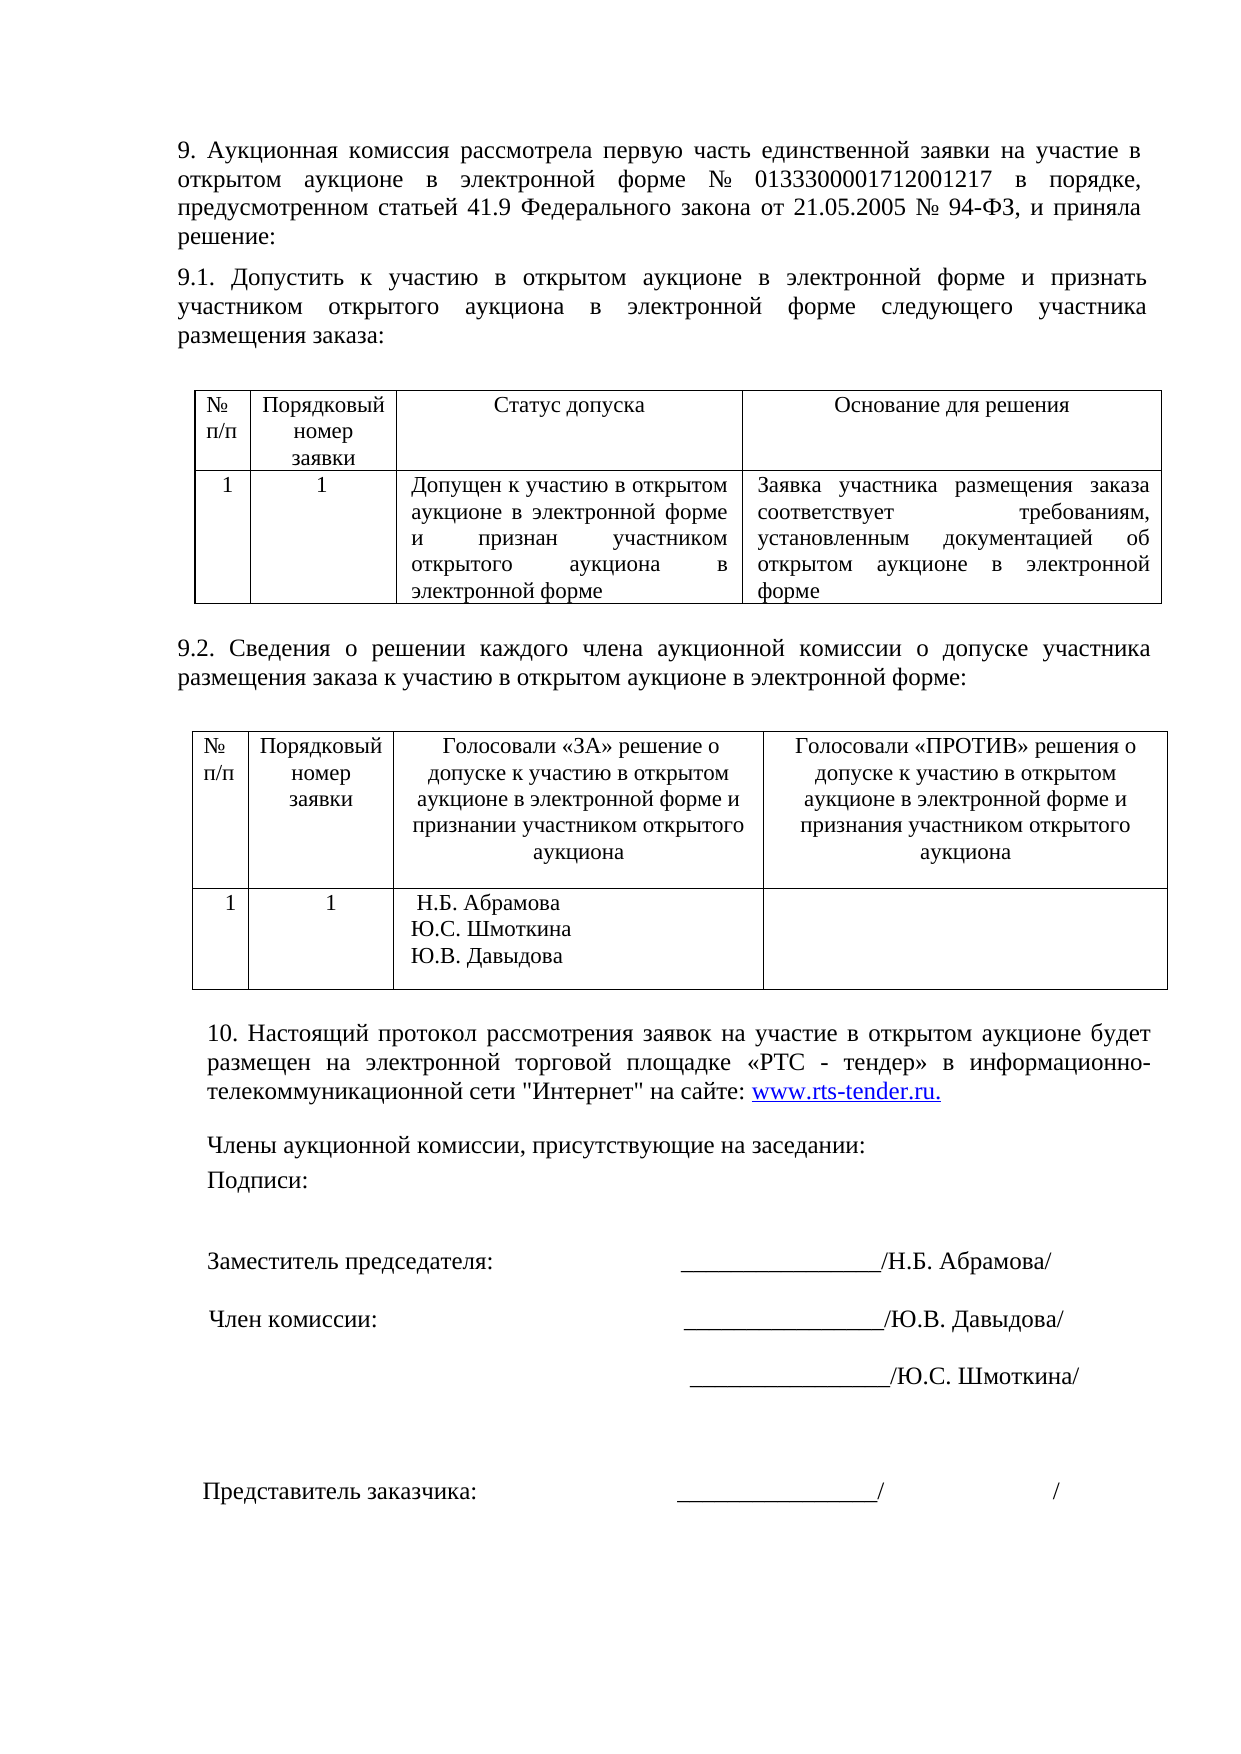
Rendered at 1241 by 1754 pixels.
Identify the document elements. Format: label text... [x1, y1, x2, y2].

table_header Порядковый номер заявки [249, 732, 393, 888]
text Представитель заказчика: ________________/ / [177, 1476, 1152, 1505]
table_cell Заявка участника размещения заказа соответствует требованиям, установленным документацией об открытом аукционе в электронной форме [743, 471, 1161, 603]
text Член комиссии: ________________/Ю.В. Давыдова/ [177, 1304, 1152, 1332]
table_cell 1 [196, 471, 250, 603]
table_cell 1 [249, 889, 393, 989]
text 9.2. Сведения о решении каждого члена аукционной комиссии о допуске участника размещения заказа к участию в открытом аукционе в электронной форме: [177, 633, 1152, 691]
table_header Голосовали «ЗА» решение о допуске к участию в открытом аукционе в электронной форме и признании участником открытого аукциона [394, 732, 763, 888]
text 9.1. Допустить к участию в открытом аукционе в электронной форме и признать участником открытого аукциона в электронной форме следующего участника размещения заказа: [177, 262, 1148, 349]
table_cell Допущен к участию в открытом аукционе в электронной форме и признан участником открытого аукциона в электронной форме [397, 471, 742, 603]
table_cell [764, 889, 1167, 989]
table_header № п/п [196, 391, 250, 470]
table_header Порядковый номер заявки [251, 391, 396, 470]
table_cell Н.Б. Абрамова Ю.С. Шмоткина Ю.В. Давыдова [394, 889, 763, 989]
text ________________/Ю.С. Шмоткина/ [177, 1361, 1152, 1390]
subtitle Члены аукционной комиссии, присутствующие на заседании: [207, 1130, 1152, 1158]
table_cell 1 [193, 889, 248, 989]
text 9. Аукционная комиссия рассмотрела первую часть единственной заявки на участие в открытом аукционе в электронной форме № 0133300001712001217 в порядке, предусмотренном статьей 41.9 Федерального закона от 21.05.2005 № 94-ФЗ, и приняла решение: [177, 135, 1142, 250]
table_header Основание для решения [743, 391, 1161, 470]
table_header Статус допуска [397, 391, 742, 470]
table_cell 1 [251, 471, 396, 603]
table_header № п/п [193, 732, 248, 888]
table_header Голосовали «ПРОТИВ» решения о допуске к участию в открытом аукционе в электронной форме и признания участником открытого аукциона [764, 732, 1167, 888]
text Подписи: [207, 1165, 1152, 1193]
text Заместитель председателя: ________________/Н.Б. Абрамова/ [207, 1246, 1152, 1275]
text 10. Настоящий протокол рассмотрения заявок на участие в открытом аукционе будет размещен на электронной торговой площадке «РТС - тендер» в информационно-телекоммуникационной сети "Интернет" на сайте: www.rts-tender.ru. [207, 1018, 1152, 1105]
